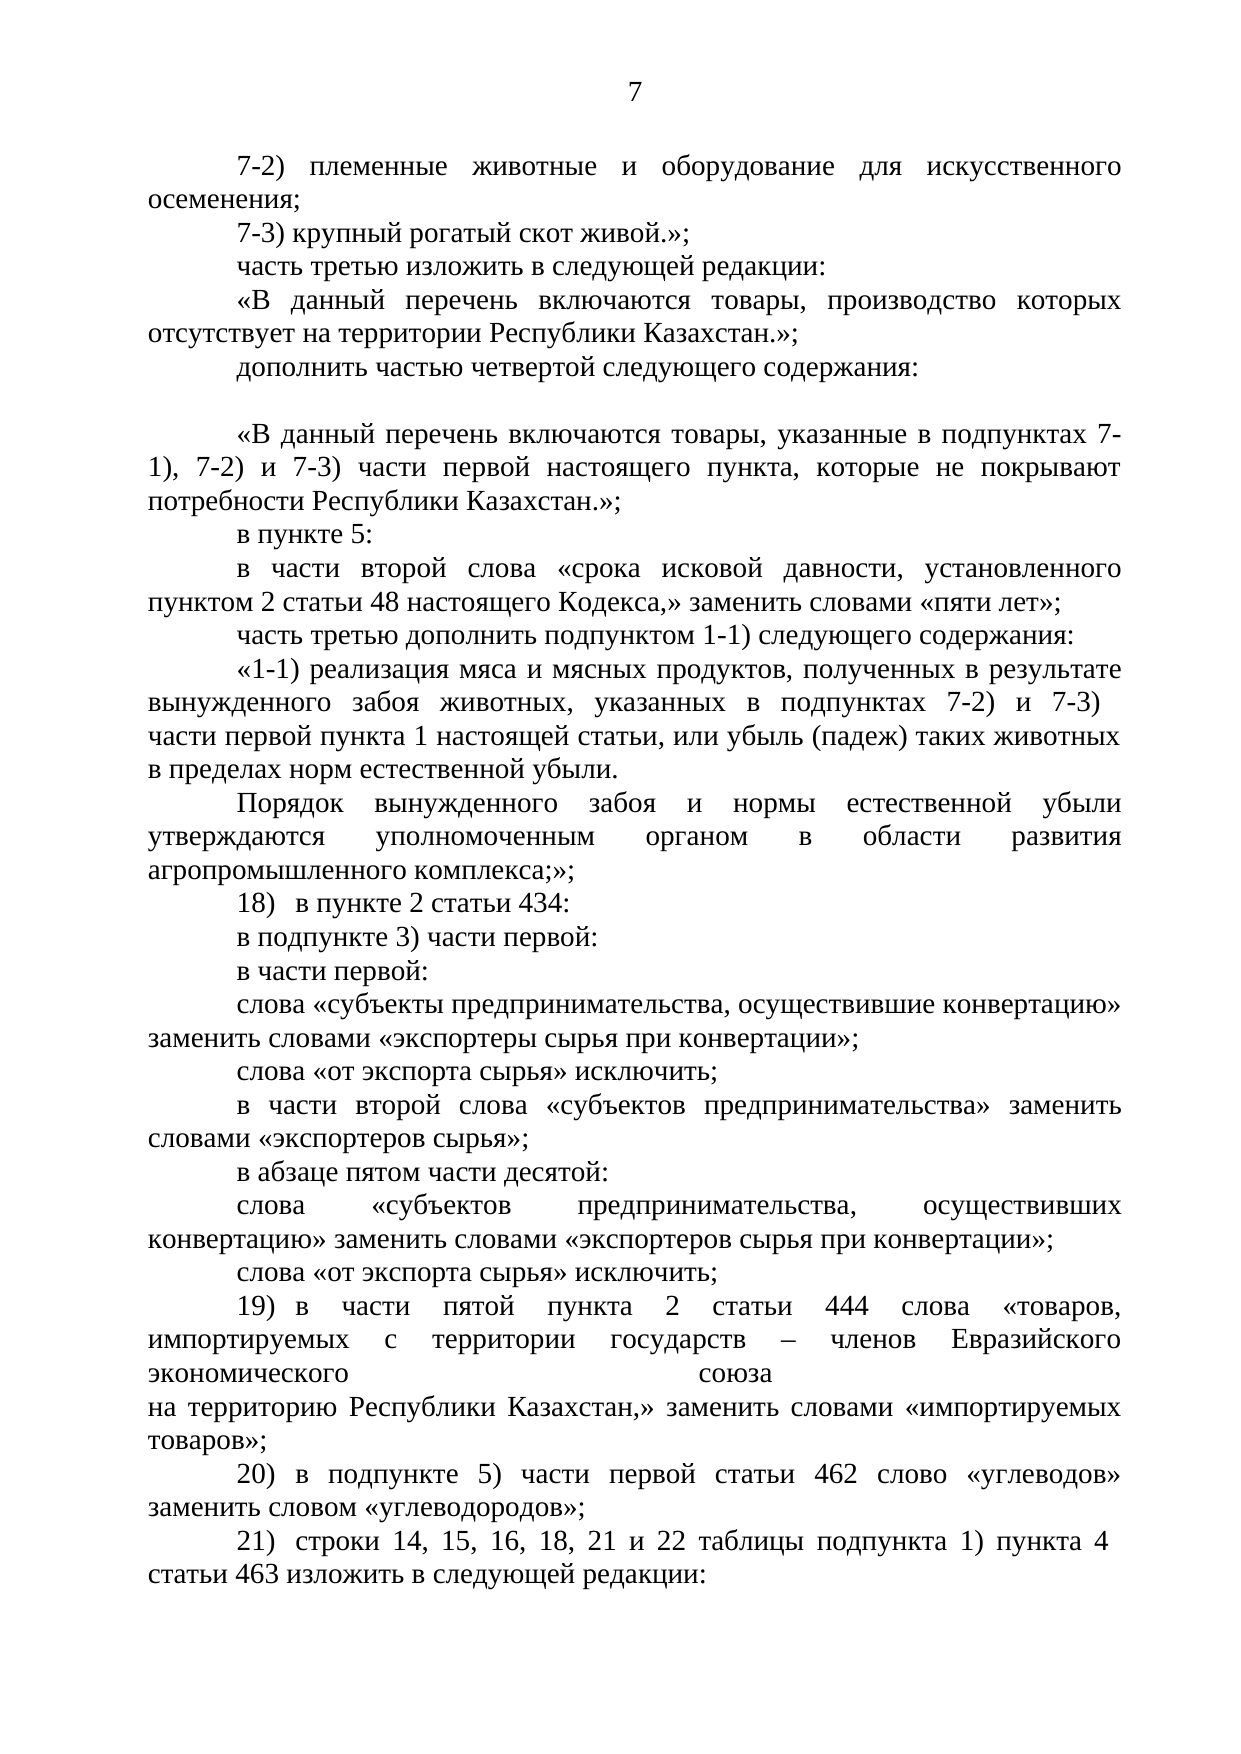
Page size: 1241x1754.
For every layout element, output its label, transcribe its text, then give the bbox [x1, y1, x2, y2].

text 7-2) племенные животные и оборудование для искусственного осеменения; [148, 148, 1122, 215]
text слова «от экспорта сырья» исключить; [148, 1254, 1122, 1288]
text часть третью дополнить подпунктом 1-1) следующего содержания: [148, 617, 1122, 651]
text 7-3) крупный рогатый скот живой.»; [148, 215, 1122, 248]
list в подпункте 5) части первой статьи 462 слово «углеводов» заменить словом «углеводородов»; [148, 1456, 1122, 1523]
text слова «субъектов предпринимательства, осуществивших конвертацию» заменить словами «экспортеров сырья при конвертации»; [148, 1187, 1122, 1254]
text в части второй слова «срока исковой давности, установленного пунктом 2 статьи 48 настоящего Кодекса,» заменить словами «пяти лет»; [148, 550, 1122, 617]
text «1-1) реализация мяса и мясных продуктов, полученных в результате вынужденного забоя животных, указанных в подпунктах 7-2) и 7-3) части первой пункта 1 настоящей статьи, или убыль (падеж) таких животных в пределах норм естественной убыли. [148, 651, 1122, 785]
list строки 14, 15, 16, 18, 21 и 22 таблицы подпункта 1) пункта 4 статьи 463 изложить в следующей редакции: [148, 1523, 1122, 1590]
text слова «от экспорта сырья» исключить; [148, 1053, 1122, 1087]
text дополнить частью четвертой следующего содержания: [148, 349, 1122, 382]
text в пункте 5: [148, 517, 1122, 550]
text в части второй слова «субъектов предпринимательства» заменить словами «экспортеров сырья»; [148, 1087, 1122, 1154]
text слова «субъекты предпринимательства, осуществившие конвертацию» заменить словами «экспортеры сырья при конвертации»; [148, 986, 1122, 1053]
text «В данный перечень включаются товары, производство которых отсутствует на территории Республики Казахстан.»; [148, 282, 1122, 349]
text часть третью изложить в следующей редакции: [148, 248, 1122, 282]
text Порядок вынужденного забоя и нормы естественной убыли утверждаются уполномоченным органом в области развития агропромышленного комплекса;»; [148, 785, 1122, 886]
list в пункте 2 статьи 434: [148, 886, 1122, 919]
text в подпункте 3) части первой: [148, 919, 1122, 953]
text «В данный перечень включаются товары, указанные в подпунктах 7-1), 7-2) и 7-3) части первой настоящего пункта, которые не покрывают потребности Республики Казахстан.»; [148, 416, 1122, 517]
list в части пятой пункта 2 статьи 444 слова «товаров, импортируемых с территории государств – членов Евразийского экономического союза на территорию Республики Казахстан,» заменить словами «импортируемых товаров»; [148, 1288, 1122, 1456]
text в части первой: [148, 953, 1122, 986]
text в абзаце пятом части десятой: [148, 1154, 1122, 1187]
